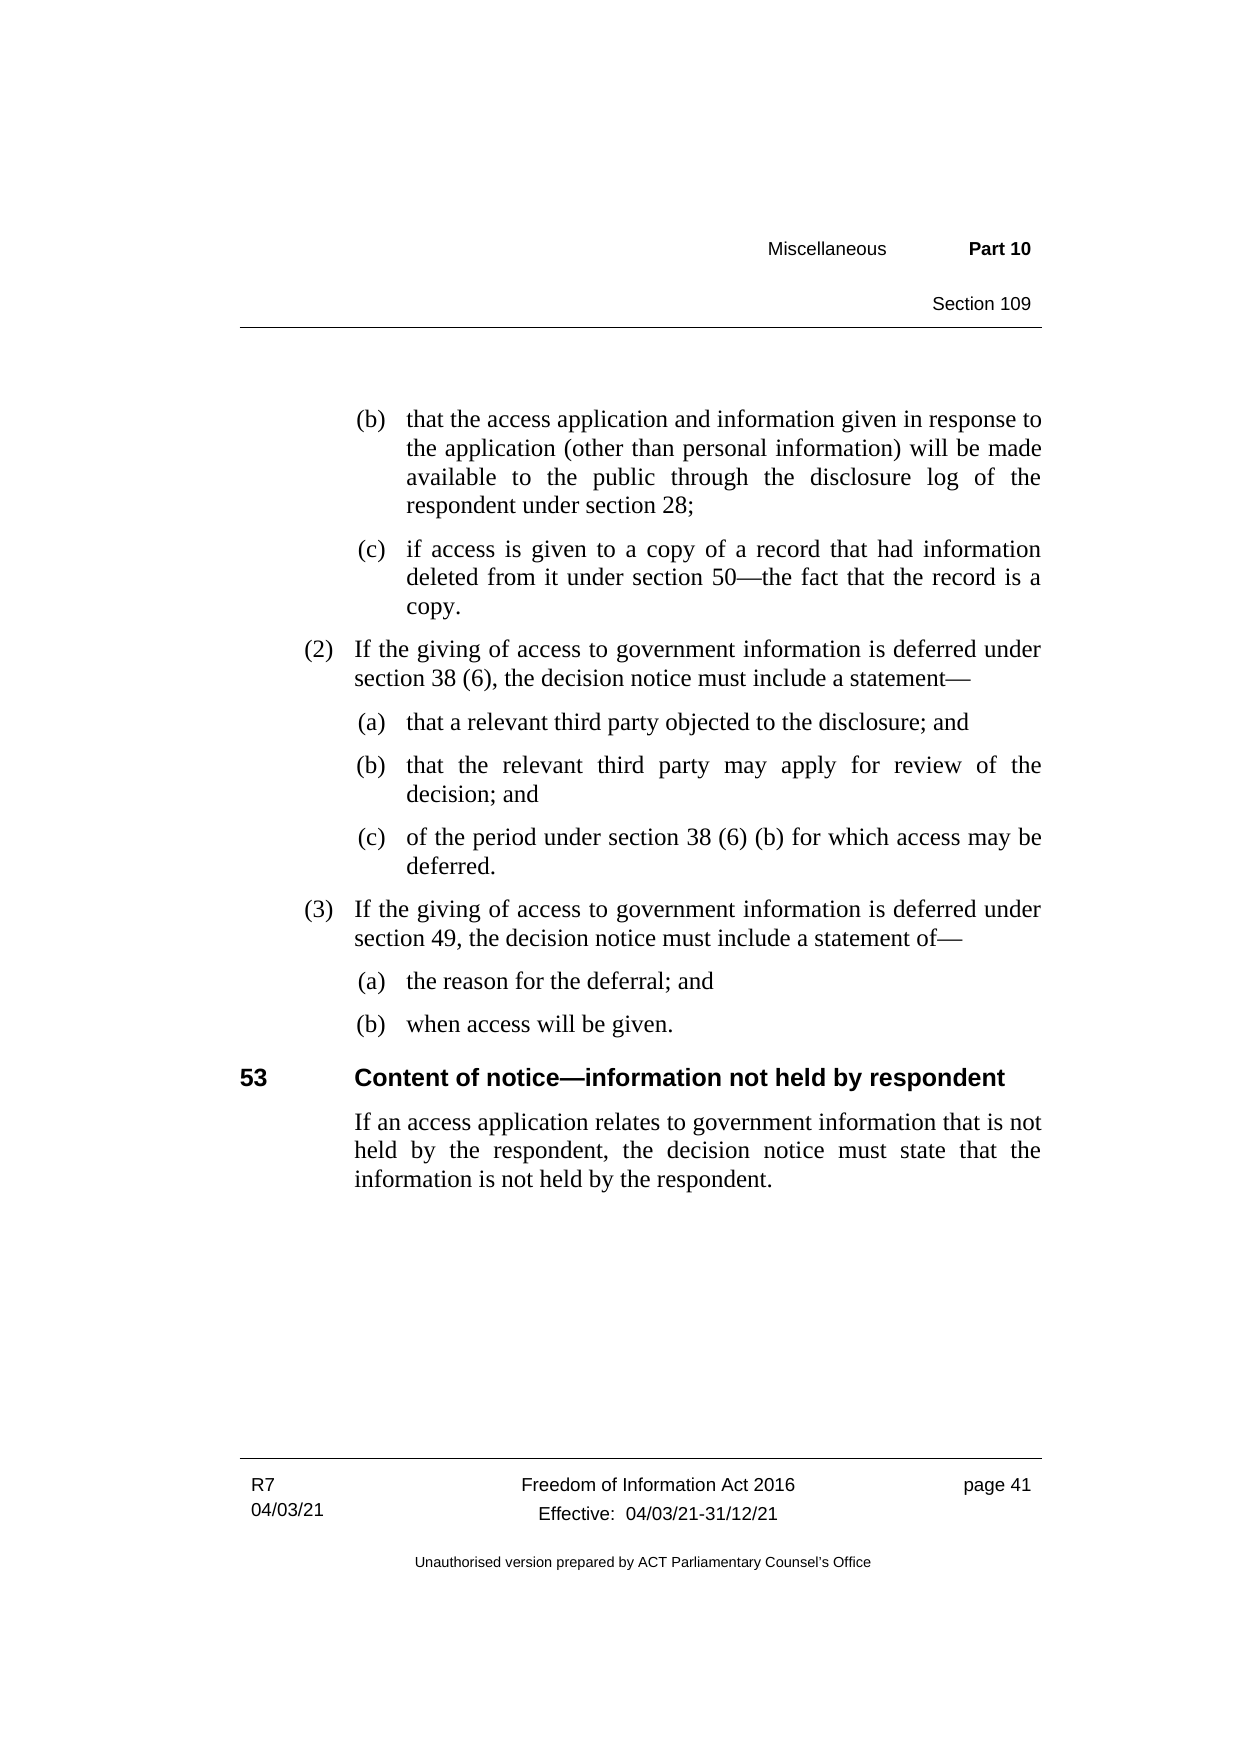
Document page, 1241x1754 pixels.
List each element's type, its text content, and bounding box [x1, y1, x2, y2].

text (b) that the access application and information given in response to the application (other than personal information) will be made available to the public through the disclosure log of the respondent under section 28; [239, 404, 1042, 519]
text (a) that a relevant third party objected to the disclosure; and [239, 707, 1042, 735]
text (c) of the period under section 38 (6) (b) for which access may be deferred. [239, 822, 1042, 879]
text (2) If the giving of access to government information is deferred under section 38 (6), the decision notice must include a statement— [239, 634, 1042, 692]
text (c) if access is given to a copy of a record that had information deleted from it under section 50—the fact that the record is a copy. [239, 534, 1042, 620]
text (b) that the relevant third party may apply for review of the decision; and [239, 750, 1042, 807]
text (b) when access will be given. [239, 1009, 1042, 1038]
text If an access application relates to government information that is not held by the respondent, the decision notice must state that the information is not held by the respondent. [354, 1107, 1042, 1193]
text (a) the reason for the deferral; and [239, 966, 1042, 995]
text 53 Content of notice—information not held by respondent [239, 1063, 1042, 1092]
text (3) If the giving of access to government information is deferred under section 49, the decision notice must include a statement of— [239, 894, 1042, 952]
